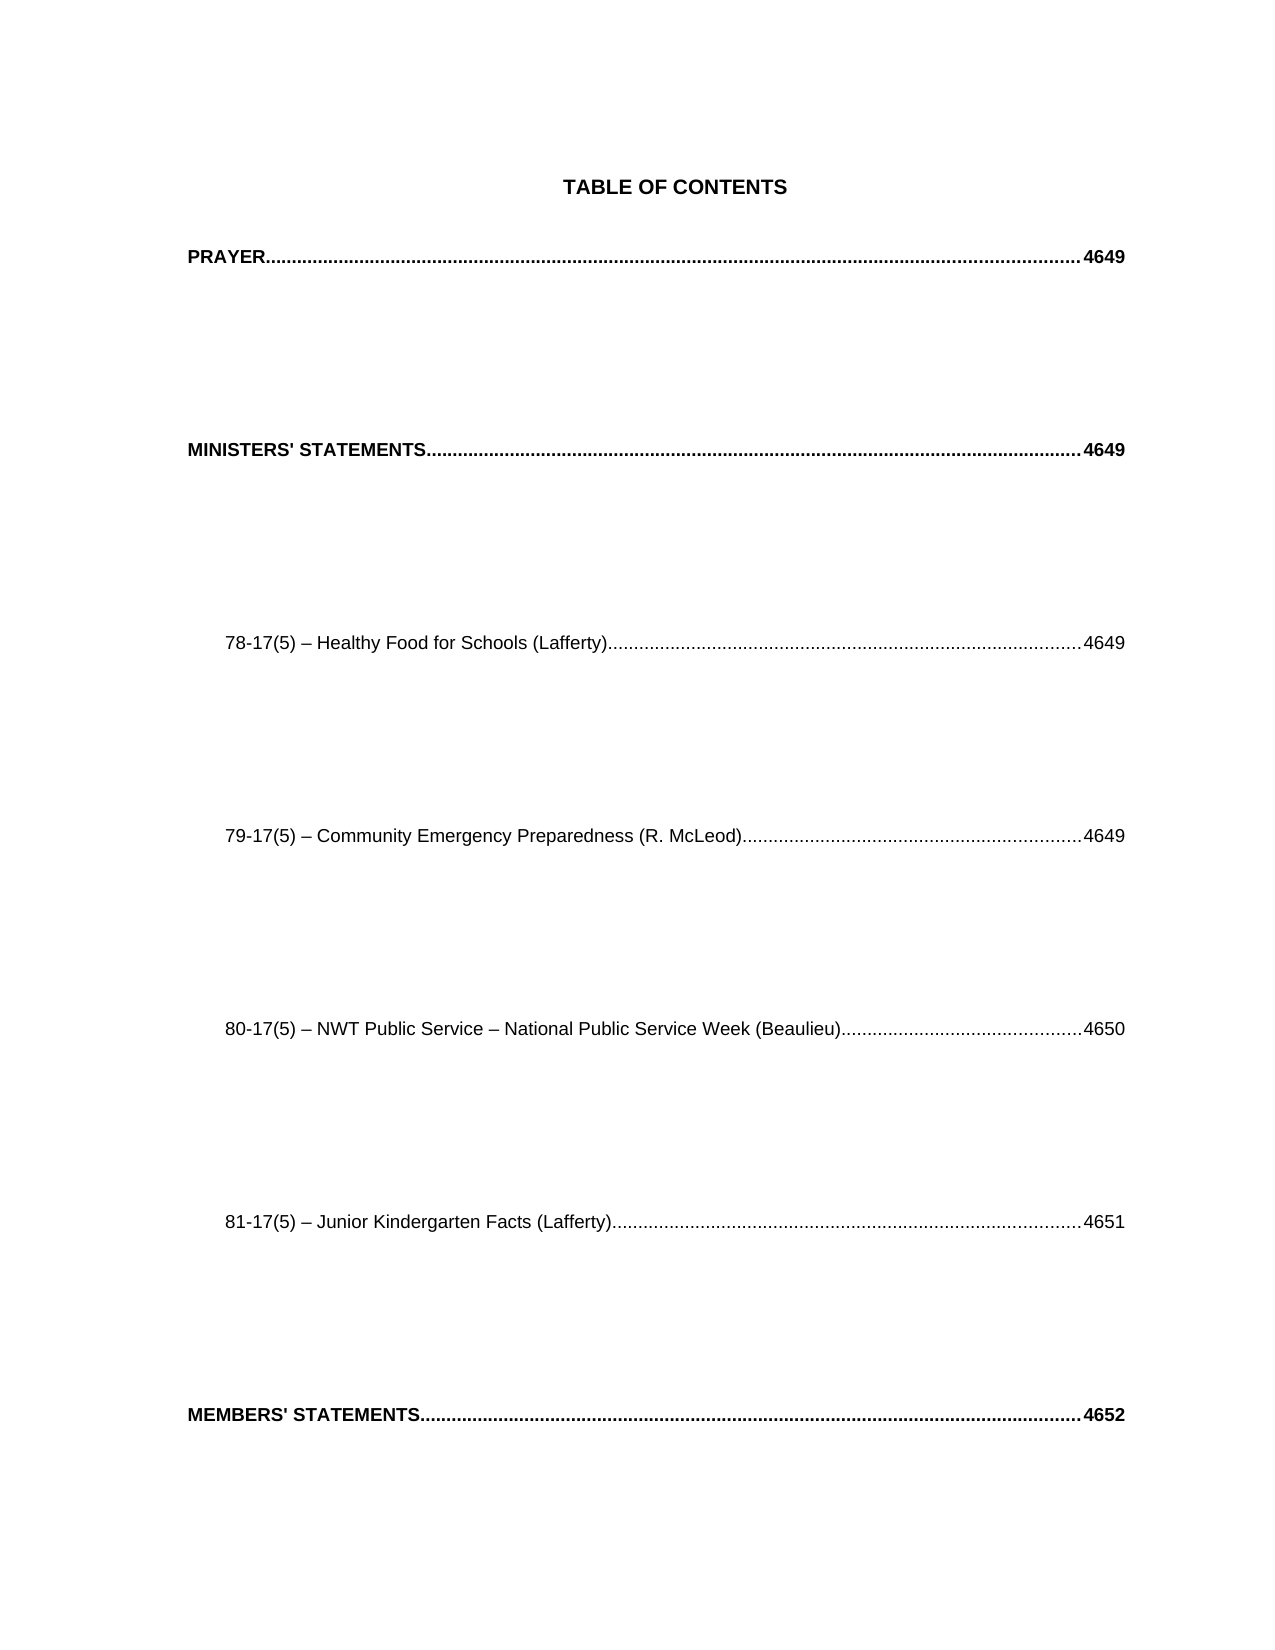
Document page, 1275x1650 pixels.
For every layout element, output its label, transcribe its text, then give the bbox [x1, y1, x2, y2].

subtitle TABLE OF CONTENTS [187, 175, 1162, 199]
text PRAYER 4649 [187, 246, 1162, 267]
text MINISTERS' STATEMENTS 4649 [187, 439, 1162, 460]
text 78-17(5) – Healthy Food for Schools (Lafferty) 4649 [187, 632, 1162, 653]
text 81-17(5) – Junior Kindergarten Facts (Lafferty) 4651 [187, 1211, 1162, 1233]
text MEMBERS' STATEMENTS 4652 [187, 1404, 1162, 1426]
text 79-17(5) – Community Emergency Preparedness (R. McLeod) 4649 [187, 825, 1162, 846]
text 80-17(5) – NWT Public Service – National Public Service Week (Beaulieu) 4650 [187, 1018, 1162, 1039]
